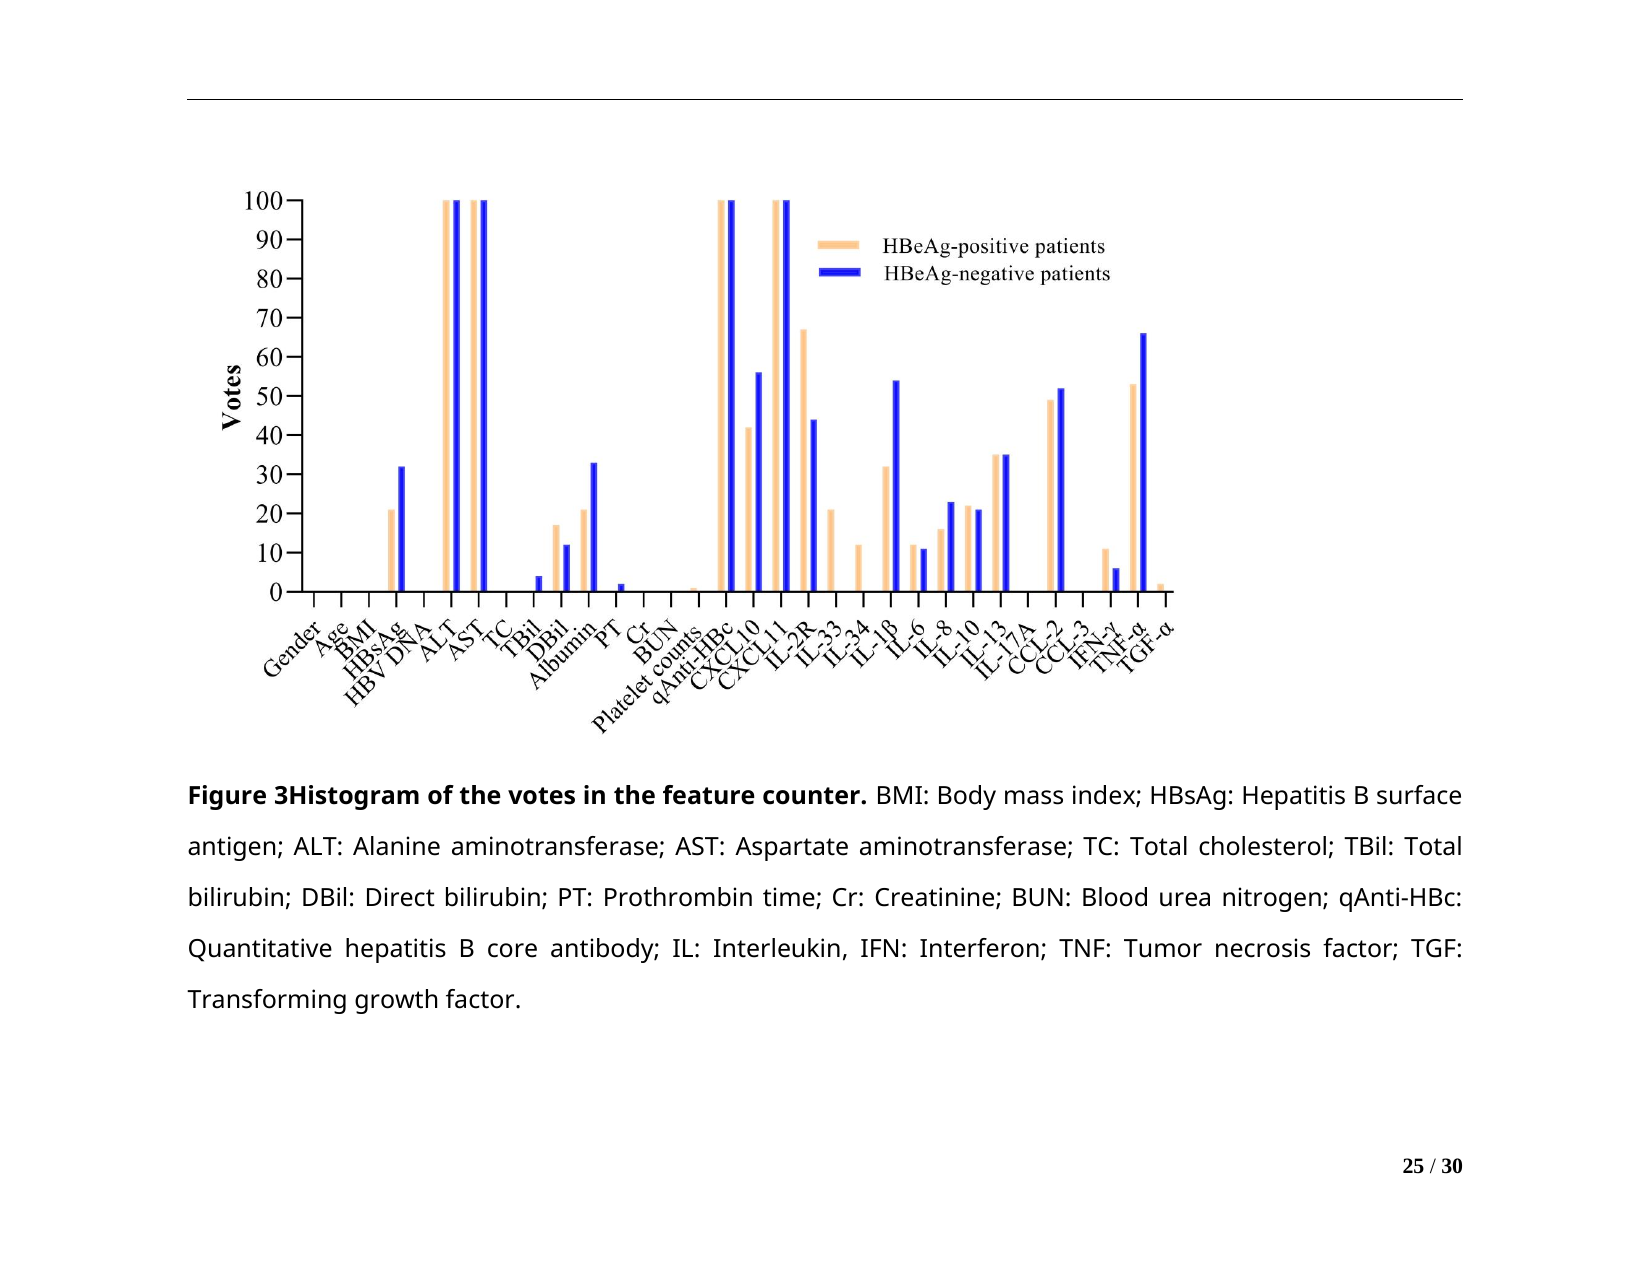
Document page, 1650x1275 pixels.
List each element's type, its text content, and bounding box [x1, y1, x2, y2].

picture [187, 150, 1192, 764]
text Figure 3Histogram of the votes in the feature counter. BMI: body mass index; HBsAg: hepatitis B surface antigen; ALT: alanine aminotransferase; AST: aspartate aminotransferase; TC: total cholesterol; TBil: total bilirubin; DBil: direct bilirubin; PT: prothrombin time; Cr: creatinine; BUN: blood urea nitrogen; qAnti-HBc: quantitative hepatitis B core antibody; IL: interleukin, IFN: interferon; TNF: tumor necrosis factor; TGF: transforming growth factor. [187, 778, 1463, 1016]
